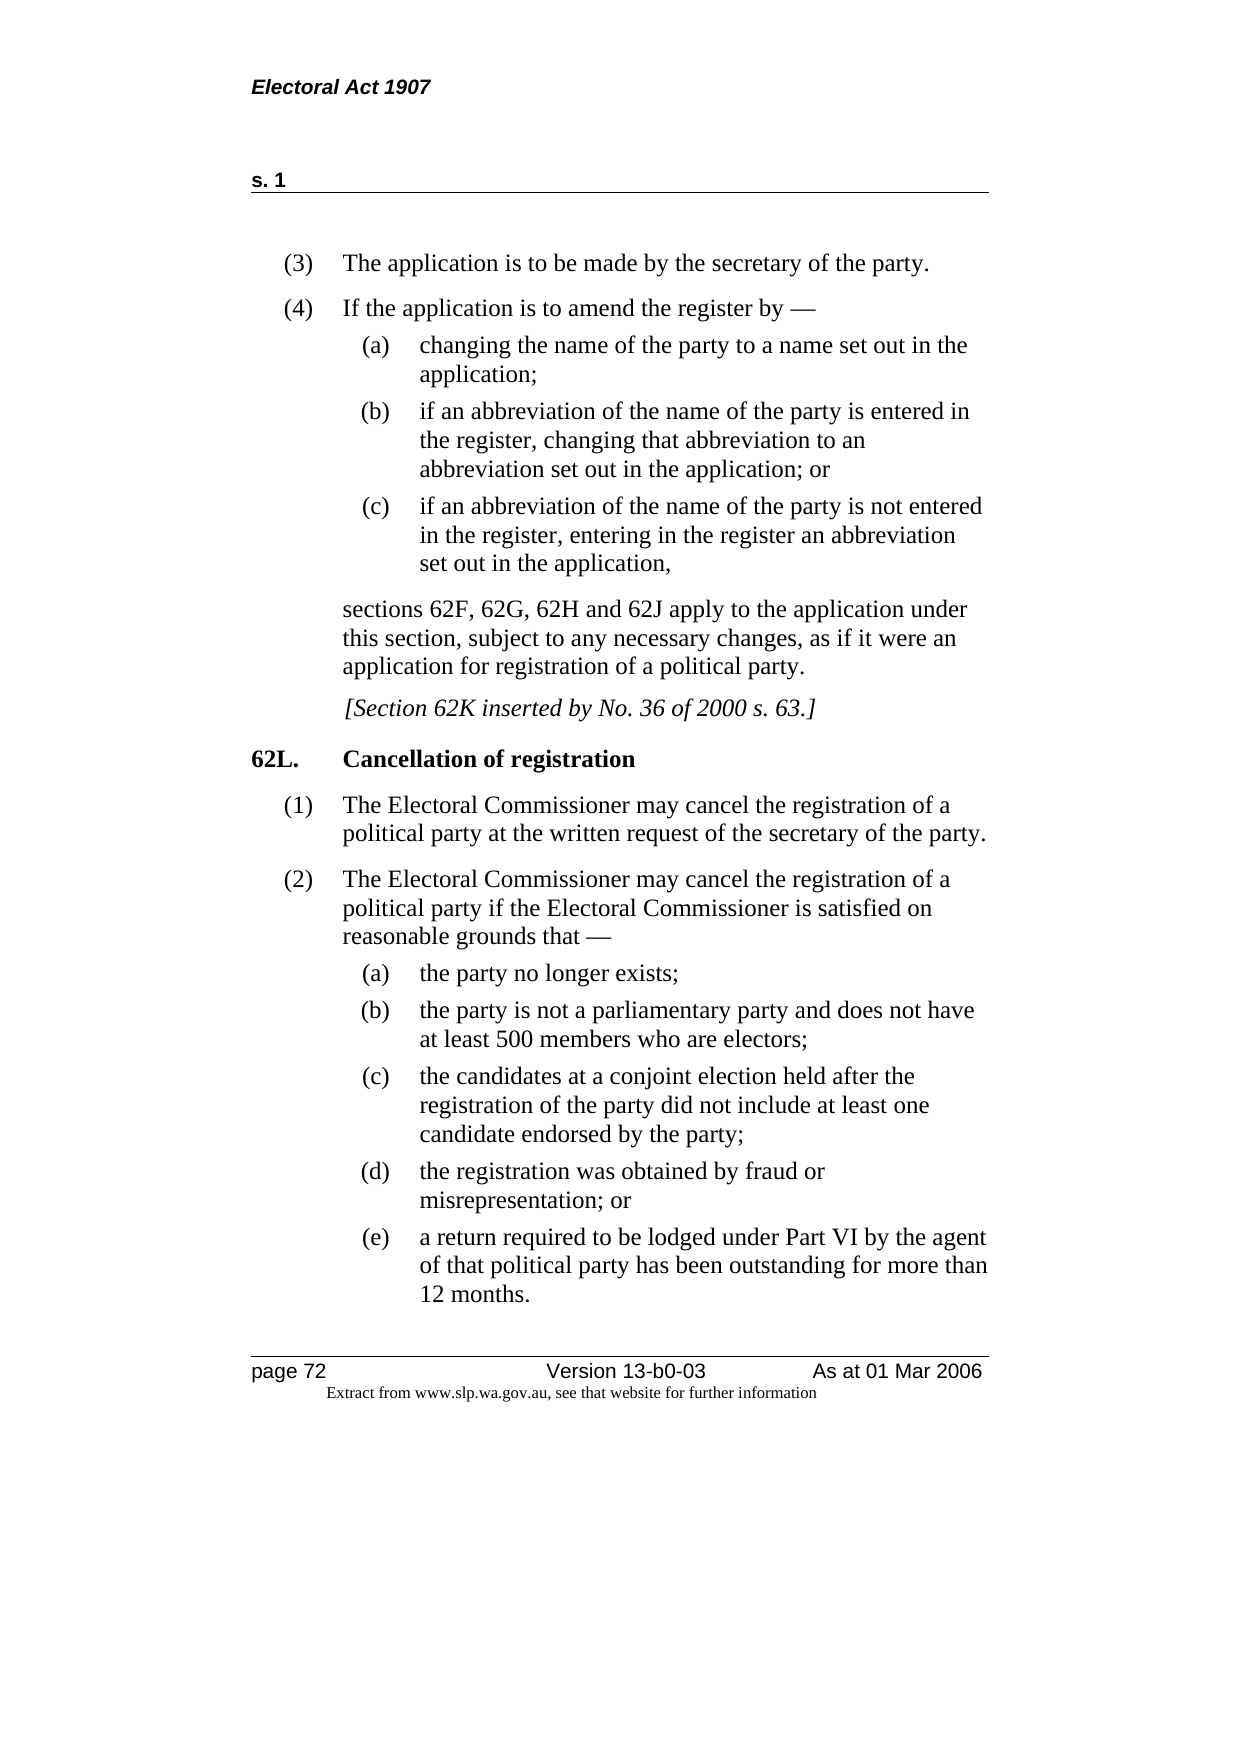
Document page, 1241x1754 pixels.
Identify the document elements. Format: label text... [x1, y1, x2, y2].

text (a) the party no longer exists; [251, 958, 989, 987]
text (c) if an abbreviation of the name of the party is not entered in the register, entering in the register an abbreviation set out in the application, [251, 491, 989, 577]
text [Section 62K inserted by No. 36 of 2000 s. 63.] [251, 693, 989, 721]
text sections 62F, 62G, 62H and 62J apply to the application under this section, subject to any necessary changes, as if it were an application for registration of a political party. [251, 594, 989, 680]
text (d) the registration was obtained by fraud or misrepresentation; or [251, 1156, 989, 1213]
text (b) if an abbreviation of the name of the party is entered in the register, changing that abbreviation to an abbreviation set out in the application; or [251, 396, 989, 483]
text (c) the candidates at a conjoint election held after the registration of the party did not include at least one candidate endorsed by the party; [251, 1061, 989, 1148]
text (b) the party is not a parliamentary party and does not have at least 500 members who are electors; [251, 996, 989, 1053]
text (3) The application is to be made by the secretary of the party. [251, 248, 989, 277]
text (1) The Electoral Commissioner may cancel the registration of a political party at the written request of the secretary of the party. [251, 790, 989, 847]
subtitle 62L. Cancellation of registration [251, 744, 989, 773]
text (2) The Electoral Commissioner may cancel the registration of a political party if the Electoral Commissioner is satisfied on reasonable grounds that — [251, 864, 989, 950]
text (4) If the application is to amend the register by — [251, 293, 989, 322]
text (a) changing the name of the party to a name set out in the application; [251, 331, 989, 388]
text (e) a return required to be lodged under Part VI by the agent of that political party has been outstanding for more than 12 months. [251, 1222, 989, 1308]
